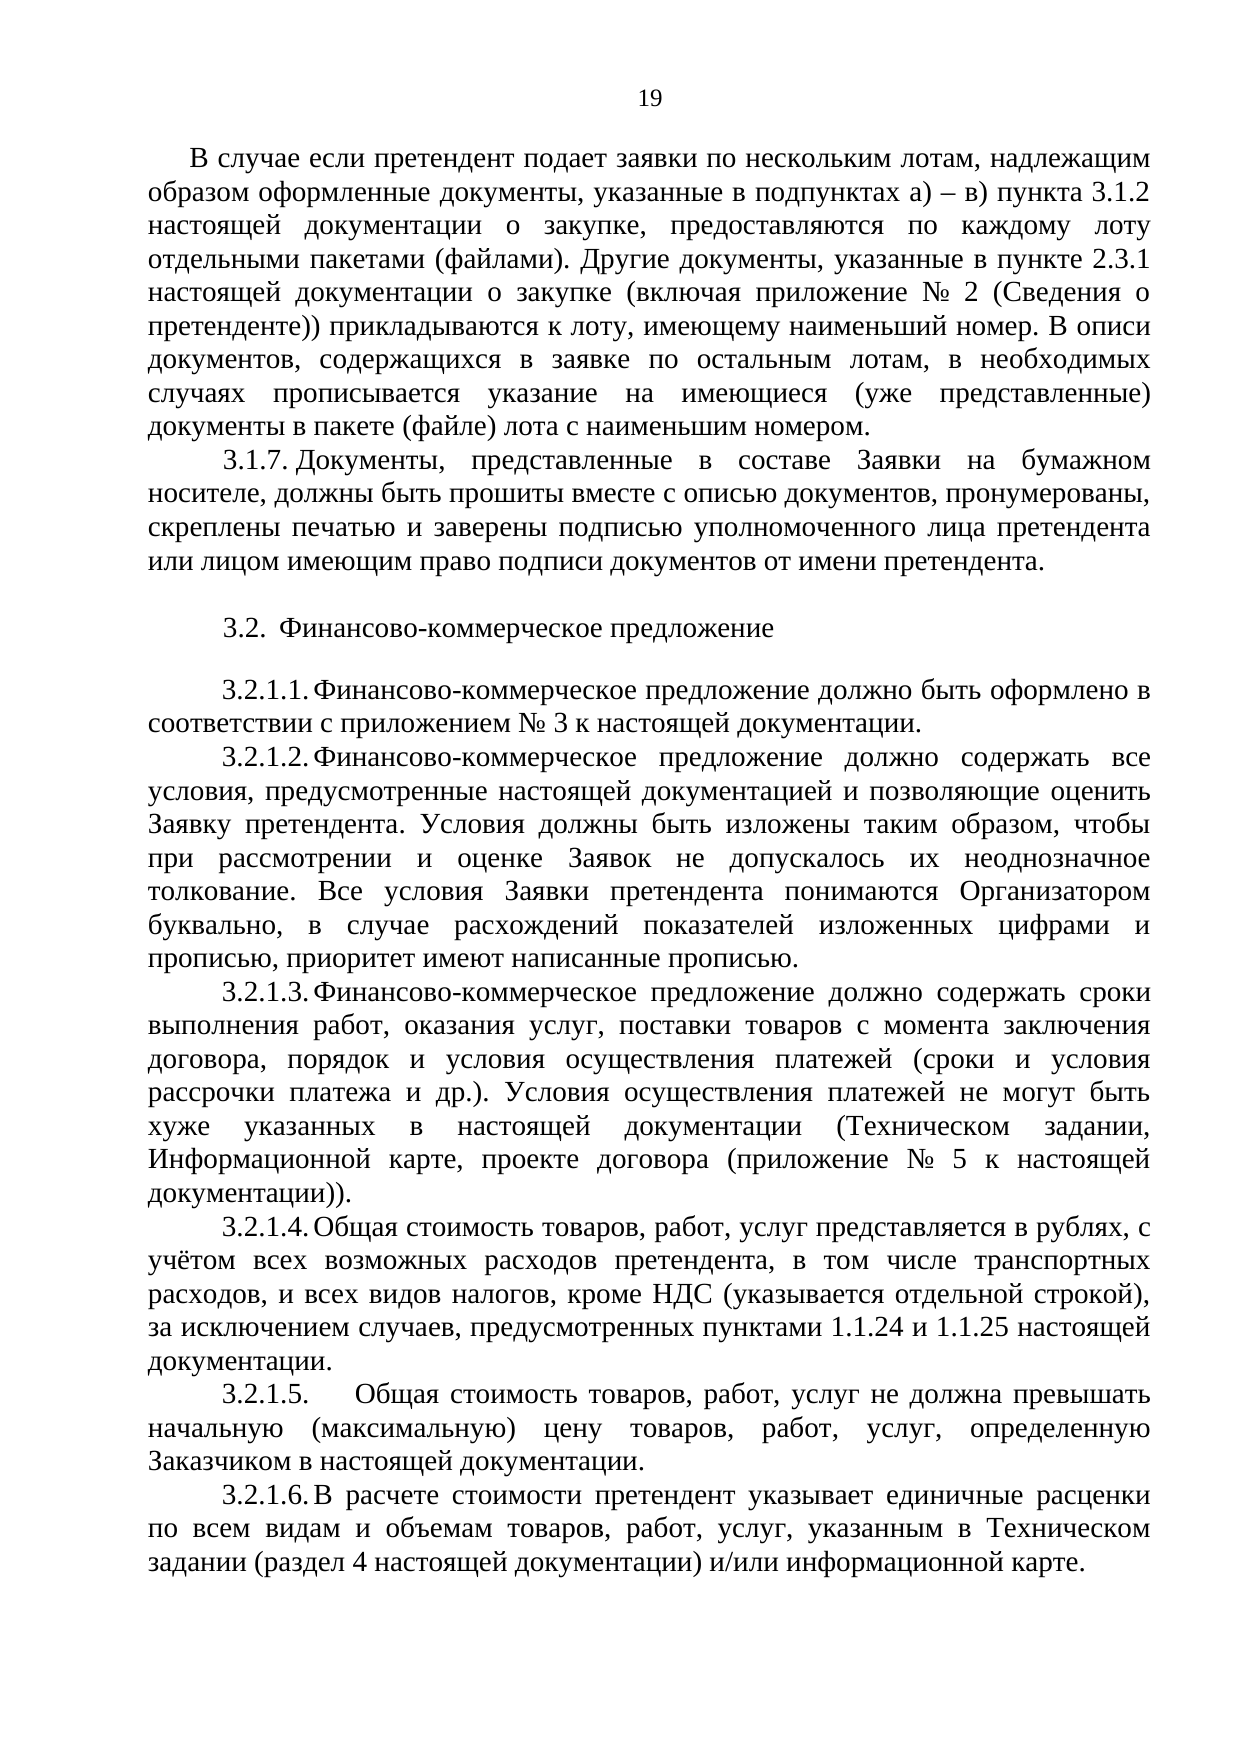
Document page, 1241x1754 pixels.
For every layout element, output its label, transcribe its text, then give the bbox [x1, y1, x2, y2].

list Финансово-коммерческое предложение должно быть оформлено в соответствии с приложением № 3 к настоящей документации. [148, 672, 1152, 739]
list Общая стоимость товаров, работ, услуг не должна превышать начальную (максимальную) цену товаров, работ, услуг, определенную Заказчиком в настоящей документации. [148, 1376, 1152, 1477]
list Финансово-коммерческое предложение должно содержать все условия, предусмотренные настоящей документацией и позволяющие оценить Заявку претендента. Условия должны быть изложены таким образом, чтобы при рассмотрении и оценке Заявок не допускалось их неоднозначное толкование. Все условия Заявки претендента понимаются Организатором буквально, в случае расхождений показателей изложенных цифрами и прописью, приоритет имеют написанные прописью. [148, 739, 1152, 974]
list В расчете стоимости претендент указывает единичные расценки по всем видам и объемам товаров, работ, услуг, указанным в Техническом задании (раздел 4 настоящей документации) и/или информационной карте. [148, 1477, 1152, 1578]
list Финансово-коммерческое предложение должно содержать сроки выполнения работ, оказания услуг, поставки товаров с момента заключения договора, порядок и условия осуществления платежей (сроки и условия рассрочки платежа и др.). Условия осуществления платежей не могут быть хуже указанных в настоящей документации (Техническом задании, Информационной карте, проекте договора (приложение № 5 к настоящей документации)). [148, 974, 1152, 1209]
list Документы, представленные в составе Заявки на бумажном носителе, должны быть прошиты вместе с описью документов, пронумерованы, скреплены печатью и заверены подписью уполномоченного лица претендента или лицом имеющим право подписи документов от имени претендента. [148, 442, 1152, 576]
subtitle В случае если претендент подает заявки по нескольким лотам, надлежащим образом оформленные документы, указанные в подпунктах а) – в) пункта 3.1.2 настоящей документации о закупке, предоставляются по каждому лоту отдельными пакетами (файлами). Другие документы, указанные в пункте 2.3.1 настоящей документации о закупке (включая приложение № 2 (Сведения о претенденте)) прикладываются к лоту, имеющему наименьший номер. В описи документов, содержащихся в заявке по остальным лотам, в необходимых случаях прописывается указание на имеющиеся (уже представленные) документы в пакете (файле) лота с наименьшим номером. [148, 140, 1152, 442]
list Общая стоимость товаров, работ, услуг представляется в рублях, с учётом всех возможных расходов претендента, в том числе транспортных расходов, и всех видов налогов, кроме НДС (указывается отдельной строкой), за исключением случаев, предусмотренных пунктами 1.1.24 и 1.1.25 настоящей документации. [148, 1209, 1152, 1376]
subtitle Финансово-коммерческое предложение [148, 610, 1152, 643]
